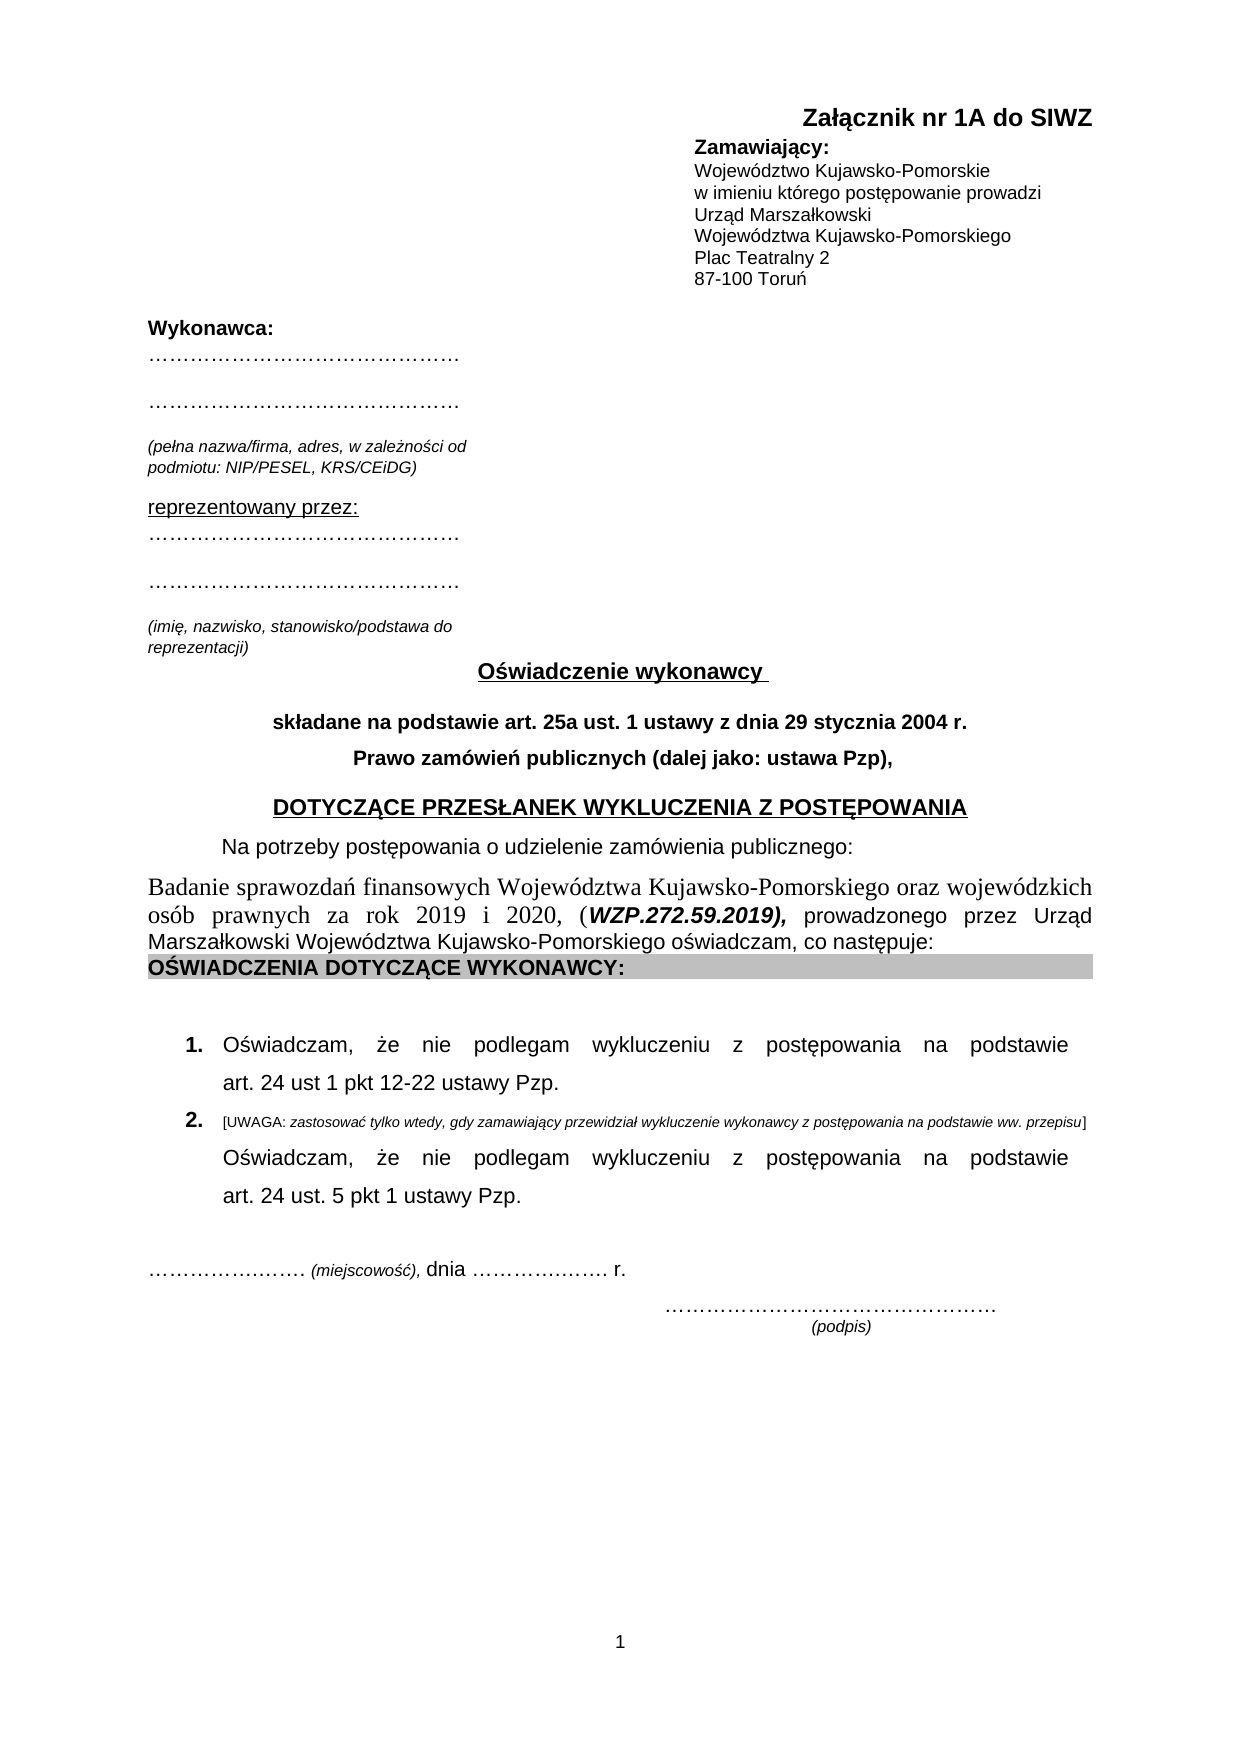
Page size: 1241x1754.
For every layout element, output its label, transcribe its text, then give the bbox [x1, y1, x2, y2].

text Załącznik nr 1A do SIWZ [620, 103, 1093, 132]
text 87-100 Toruń [694, 268, 1062, 290]
text Wykonawca: [148, 316, 1093, 339]
text OŚWIADCZENIA DOTYCZĄCE WYKONAWCY: [148, 954, 1093, 979]
text Województwa Kujawsko-Pomorskiego [694, 225, 1062, 247]
text Urząd Marszałkowski [694, 203, 1062, 225]
text Badanie sprawozdań finansowych Województwa Kujawsko-Pomorskiego oraz wojewódzkich osób prawnych za rok 2019 i 2020, (WZP.272.59.2019), prowadzonego przez Urząd Marszałkowski Województwa Kujawsko-Pomorskiego oświadczam, co następuje: [148, 872, 1093, 954]
text ………………………………………… [148, 1293, 1093, 1317]
list [UWAGA: zastosować tylko wtedy, gdy zamawiający przewidział wykluczenie wykonawcy z postępowania na podstawie ww. przepisu] [185, 1107, 1093, 1132]
text Oświadczenie wykonawcy [148, 658, 1093, 684]
text (imię, nazwisko, stanowisko/podstawa do reprezentacji) [148, 617, 472, 657]
text Na potrzeby postępowania o udzielenie zamówienia publicznego: [148, 834, 1093, 859]
text ……………………………………………………………………………… [148, 521, 472, 593]
text reprezentowany przez: [148, 495, 1093, 519]
text (pełna nazwa/firma, adres, w zależności od podmiotu: NIP/PESEL, KRS/CEiDG) [148, 437, 472, 477]
list Oświadczam, że nie podlegam wykluczeniu z postępowania na podstawie art. 24 ust 1 pkt 12-22 ustawy Pzp. [185, 1032, 1093, 1095]
text w imieniu którego postępowanie prowadzi [694, 182, 1062, 203]
text Plac Teatralny 2 [694, 247, 1062, 268]
text Zamawiający: [620, 134, 1093, 158]
text Województwo Kujawsko-Pomorskie [694, 160, 1062, 182]
text …………….……. (miejscowość), dnia ………….……. r. [148, 1257, 1093, 1281]
text (podpis) [738, 1317, 1093, 1336]
text składane na podstawie art. 25a ust. 1 ustawy z dnia 29 stycznia 2004 r. [148, 710, 1093, 734]
list Oświadczam, że nie podlegam wykluczeniu z postępowania na podstawie art. 24 ust. 5 pkt 1 ustawy Pzp. [223, 1145, 1093, 1208]
text Prawo zamówień publicznych (dalej jako: ustawa Pzp), [148, 746, 1093, 770]
text DOTYCZĄCE PRZESŁANEK WYKLUCZENIA Z POSTĘPOWANIA [148, 794, 1093, 821]
text ……………………………………………………………………………… [148, 341, 472, 413]
